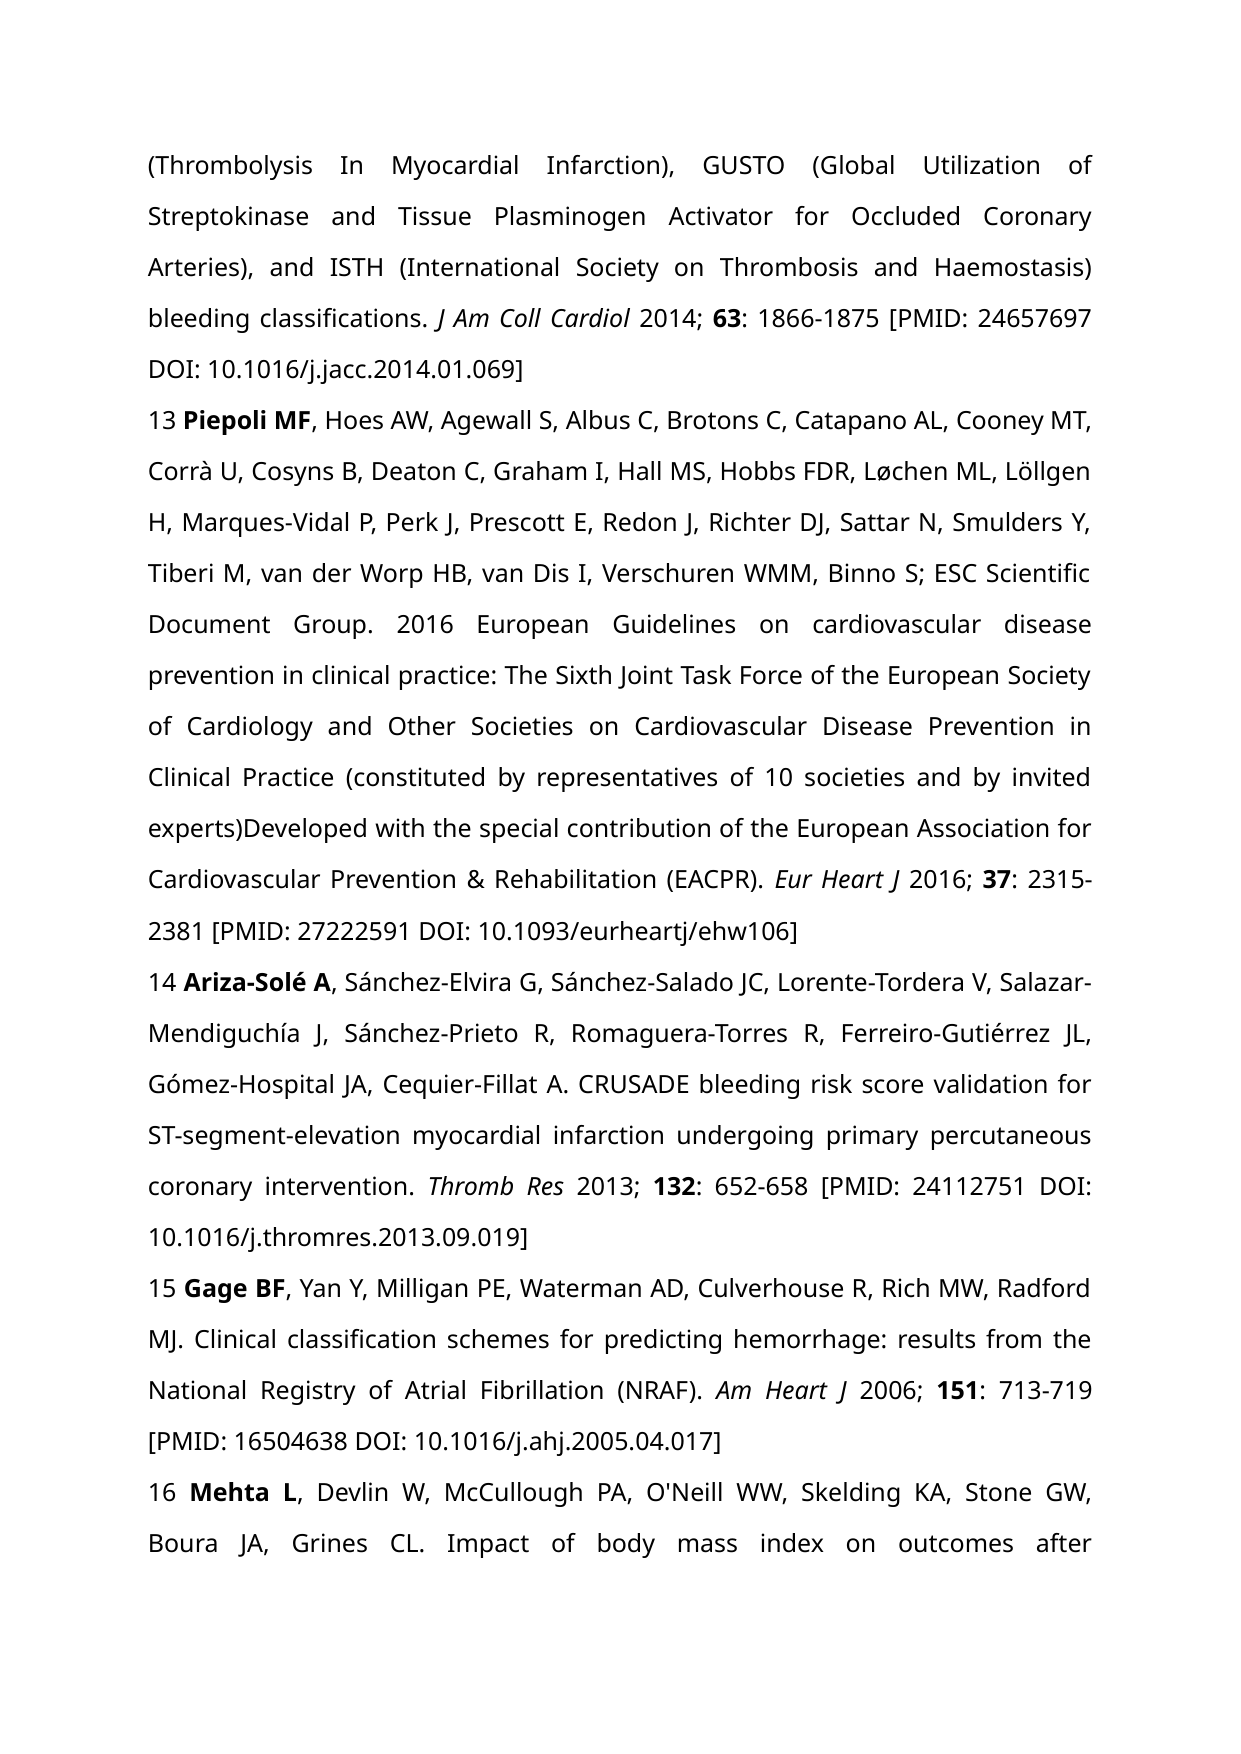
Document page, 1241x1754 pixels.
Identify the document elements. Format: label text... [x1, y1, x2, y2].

text 14 Ariza-Solé A, Sánchez-Elvira G, Sánchez-Salado JC, Lorente-Tordera V, Salazar-Mendiguchía J, Sánchez-Prieto R, Romaguera-Torres R, Ferreiro-Gutiérrez JL, Gómez-Hospital JA, Cequier-Fillat A. CRUSADE bleeding risk score validation for ST-segment-elevation myocardial infarction undergoing primary percutaneous coronary intervention. Thromb Res 2013; 132: 652-658 [PMID: 24112751 DOI: 10.1016/j.thromres.2013.09.019] [148, 964, 1093, 1253]
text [148, 148, 1093, 386]
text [148, 1475, 1093, 1560]
text 13 Piepoli MF, Hoes AW, Agewall S, Albus C, Brotons C, Catapano AL, Cooney MT, Corrà U, Cosyns B, Deaton C, Graham I, Hall MS, Hobbs FDR, Løchen ML, Löllgen H, Marques-Vidal P, Perk J, Prescott E, Redon J, Richter DJ, Sattar N, Smulders Y, Tiberi M, van der Worp HB, van Dis I, Verschuren WMM, Binno S; ESC Scientific Document Group. 2016 European Guidelines on cardiovascular disease prevention in clinical practice: The Sixth Joint Task Force of the European Society of Cardiology and Other Societies on Cardiovascular Disease Prevention in Clinical Practice (constituted by representatives of 10 societies and by invited experts)Developed with the special contribution of the European Association for Cardiovascular Prevention & Rehabilitation (EACPR). Eur Heart J 2016; 37: 2315-2381 [PMID: 27222591 DOI: 10.1093/eurheartj/ehw106] [148, 403, 1093, 947]
text 15 Gage BF, Yan Y, Milligan PE, Waterman AD, Culverhouse R, Rich MW, Radford MJ. Clinical classification schemes for predicting hemorrhage: results from the National Registry of Atrial Fibrillation (NRAF). Am Heart J 2006; 151: 713-719 [PMID: 16504638 DOI: 10.1016/j.ahj.2005.04.017] [148, 1271, 1093, 1458]
